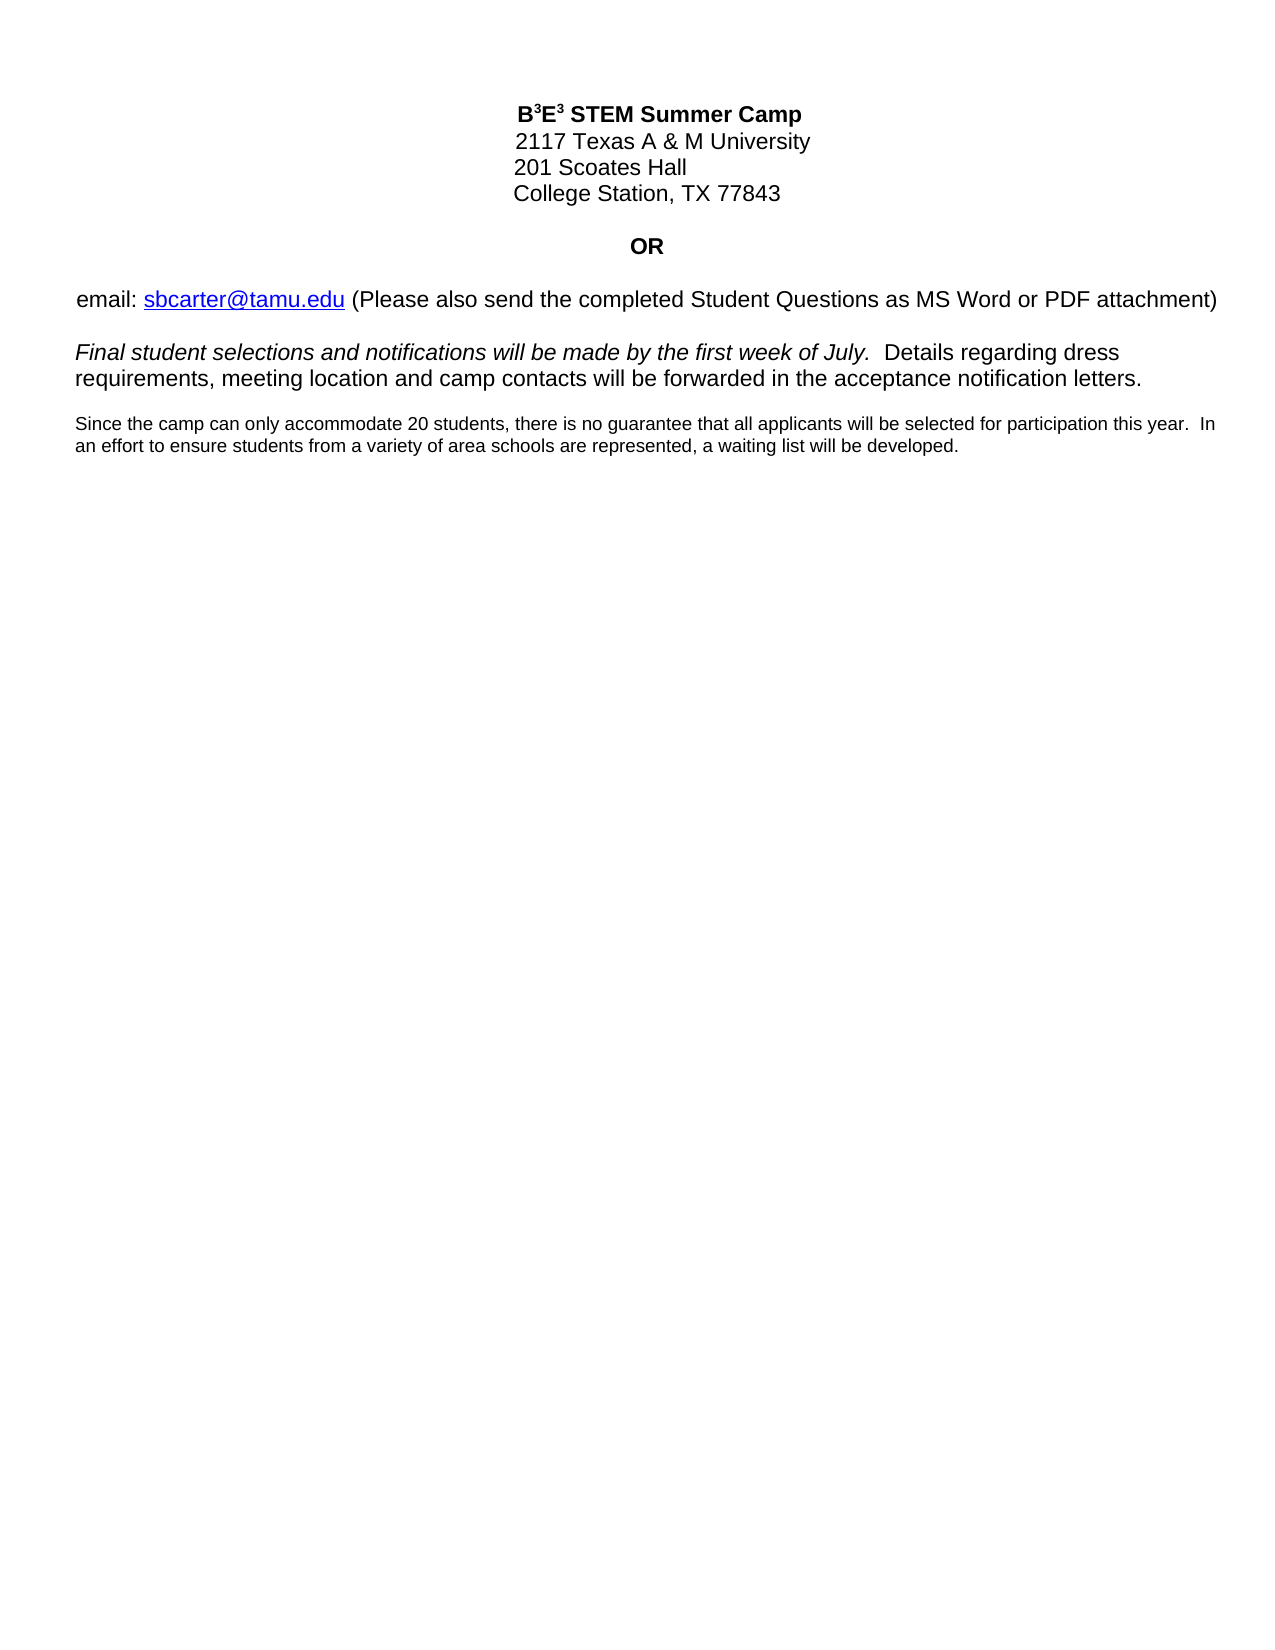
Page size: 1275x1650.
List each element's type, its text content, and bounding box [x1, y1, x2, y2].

text OR [75, 233, 1219, 259]
text email: sbcarter@tamu.edu (Please also send the completed Student Questions as MS Word or PDF attachment) [75, 286, 1219, 312]
text 201 Scoates Hall [450, 154, 1219, 180]
text College Station, TX 77843 [75, 180, 1219, 207]
text Since the camp can only accommodate 20 students, there is no guarantee that all applicants will be selected for participation this year. In an effort to ensure students from a variety of area schools are represented, a waiting list will be developed. [75, 413, 1219, 456]
text B3E3 STEM Summer Camp [75, 101, 1219, 128]
text 2117 Texas A & M University [75, 128, 1219, 154]
text Final student selections and notifications will be made by the first week of July. Details regarding dress requirements, meeting location and camp contacts will be forwarded in the acceptance notification letters. [75, 338, 1219, 391]
